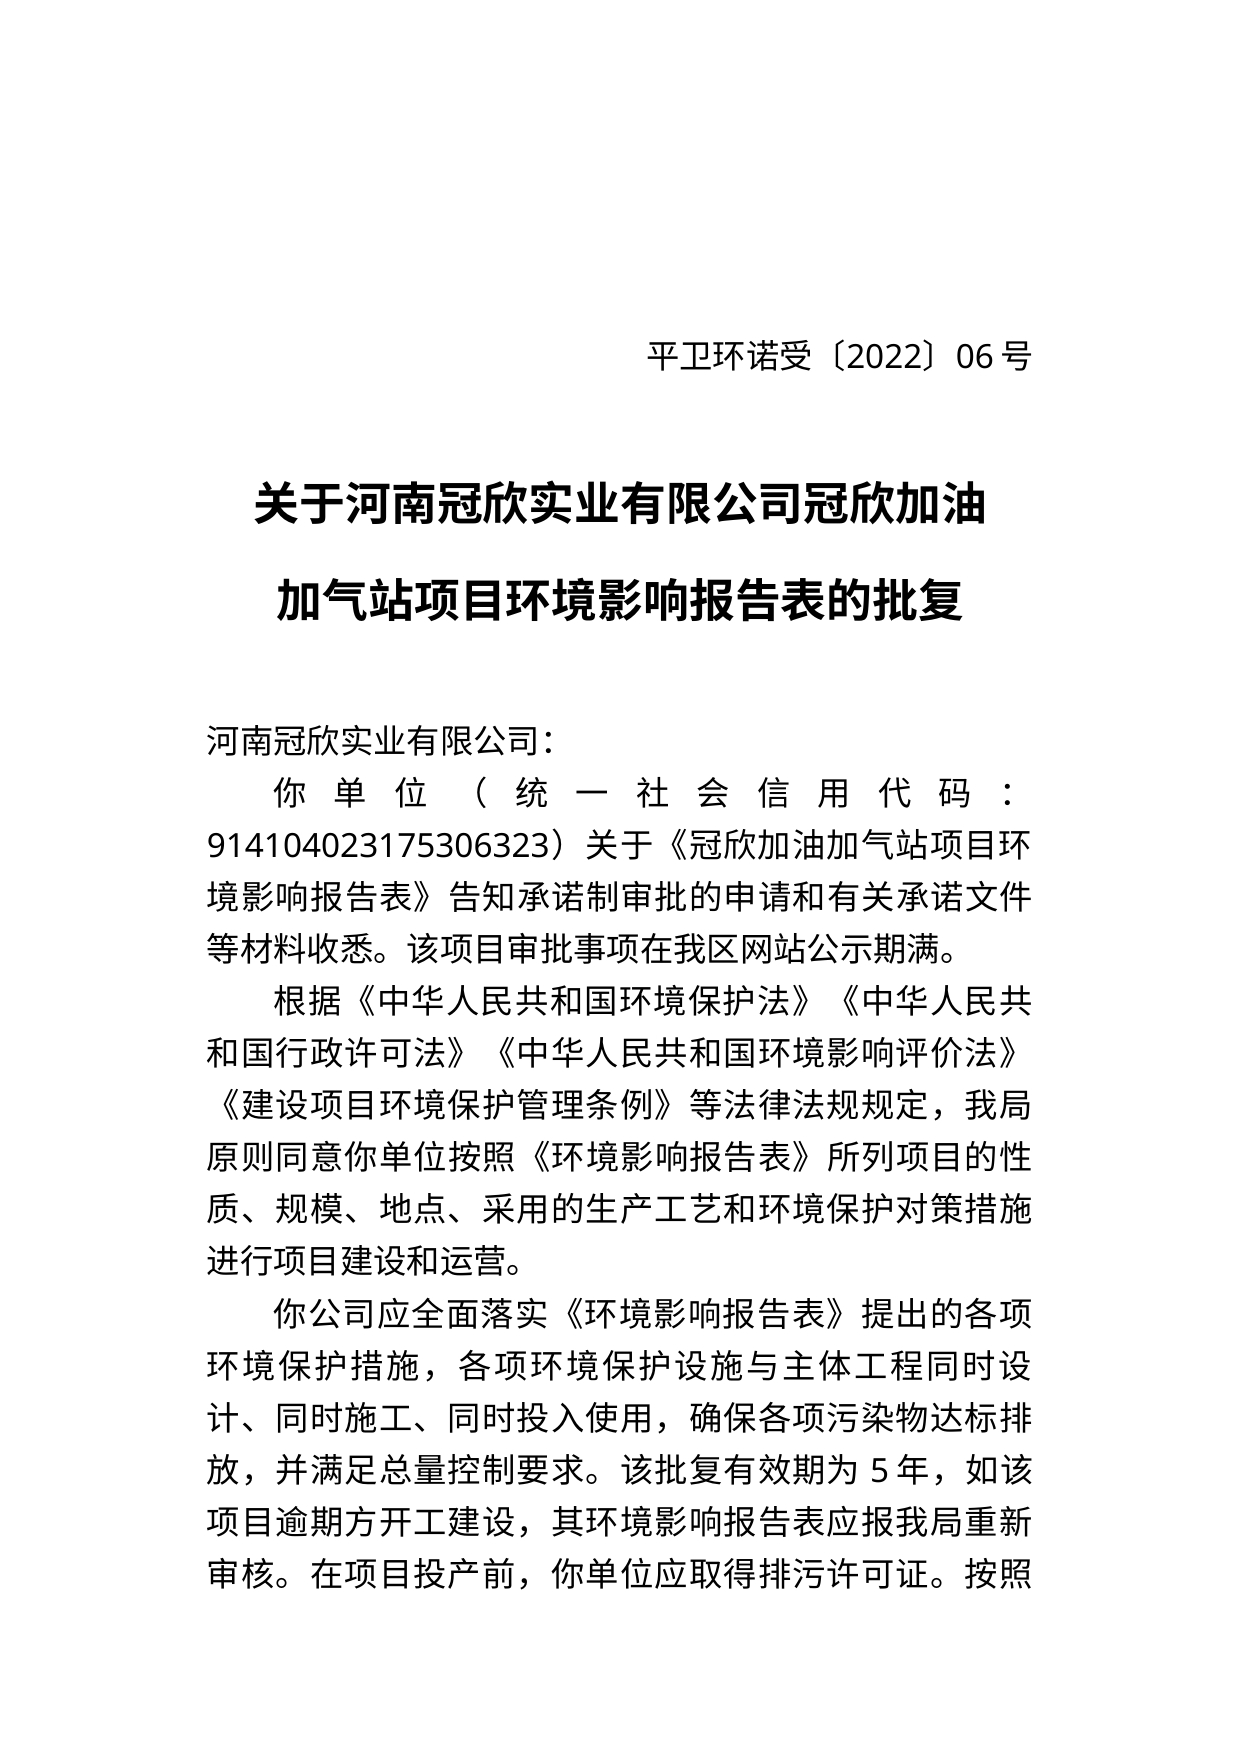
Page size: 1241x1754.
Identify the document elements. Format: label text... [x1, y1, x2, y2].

text 河南冠欣实业有限公司： [207, 711, 1033, 763]
text 加气站项目环境影响报告表的批复 [207, 549, 1033, 646]
text 你单位（统一社会信用代码：914104023175306323）关于《冠欣加油加气站项目环境影响报告表》告知承诺制审批的申请和有关承诺文件等材料收悉。该项目审批事项在我区网站公示期满。 [207, 763, 1033, 972]
text 平卫环诺受〔2022〕06号 [207, 321, 1033, 386]
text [207, 1284, 1033, 1597]
text 根据《中华人民共和国环境保护法》《中华人民共和国行政许可法》《中华人民共和国环境影响评价法》《建设项目环境保护管理条例》等法律法规规定，我局原则同意你单位按照《环境影响报告表》所列项目的性质、规模、地点、采用的生产工艺和环境保护对策措施进行项目建设和运营。 [207, 972, 1033, 1284]
text 关于河南冠欣实业有限公司冠欣加油 [207, 451, 1033, 549]
